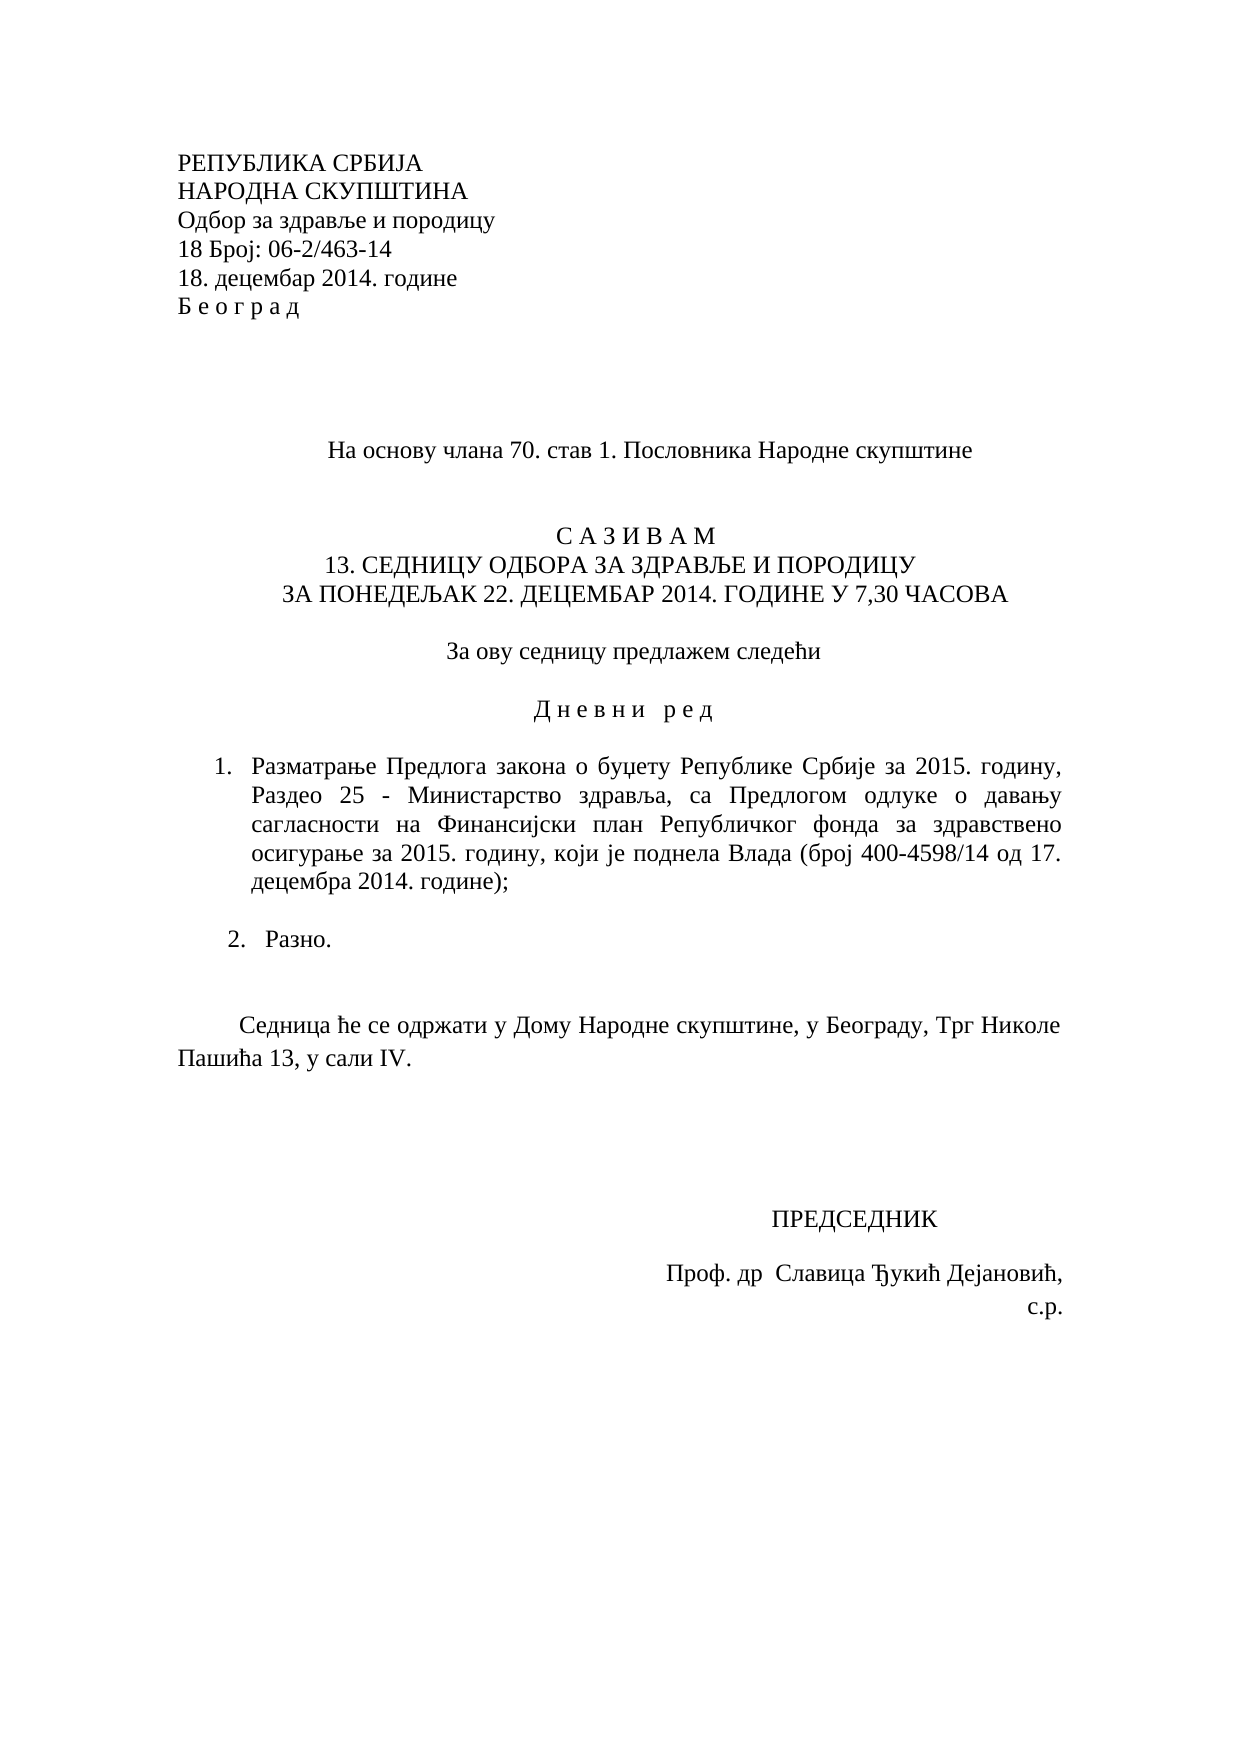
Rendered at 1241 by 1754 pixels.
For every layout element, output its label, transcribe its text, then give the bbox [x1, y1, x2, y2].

text Б е о г р а д [177, 291, 1063, 320]
list Разно. [227, 924, 1063, 953]
text Одбор за здравље и породицу [177, 205, 1063, 234]
text 13. СЕДНИЦУ ОДБОРА ЗА ЗДРАВЉЕ И ПОРОДИЦУ [177, 550, 1063, 579]
text 18. децембар 2014. године [177, 263, 1063, 291]
text Проф. др Славица Ђукић Дејановић, с.р. [177, 1258, 1063, 1319]
text ПРЕДСЕДНИК [177, 1204, 1063, 1233]
list Разматрање Предлога закона о буџету Републике Србије за 2015. годину, Раздео 25 - Министарство здравља, са Предлогом одлуке о давању сагласности на Финансијски план Републичког фонда за здравствено осигурање за 2015. годину, који је поднела Влада (број 400-4598/14 од 17. децембра 2014. године); [213, 751, 1063, 895]
text На основу члана 70. став 1. Пословника Народне скупштине [177, 435, 1063, 464]
text За ову седницу предлажем следећи [177, 636, 1063, 665]
text РЕПУБЛИКА СРБИЈА [177, 148, 1063, 176]
text Д н е в н и р е д [177, 694, 1063, 723]
text С А З И В А М [177, 521, 1063, 550]
text ЗА ПОНЕДЕЉАК 22. ДЕЦЕМБАР 2014. ГОДИНЕ У 7,30 ЧАСОВА [177, 579, 1063, 608]
text НАРОДНА СКУПШТИНА [177, 176, 1063, 205]
text 18 Број: 06-2/463-14 [177, 234, 1063, 263]
text Седница ће се одржати у Дому Народне скупштине, у Београду, Трг Николе Пашића 13, у сали IV. [177, 1010, 1063, 1072]
